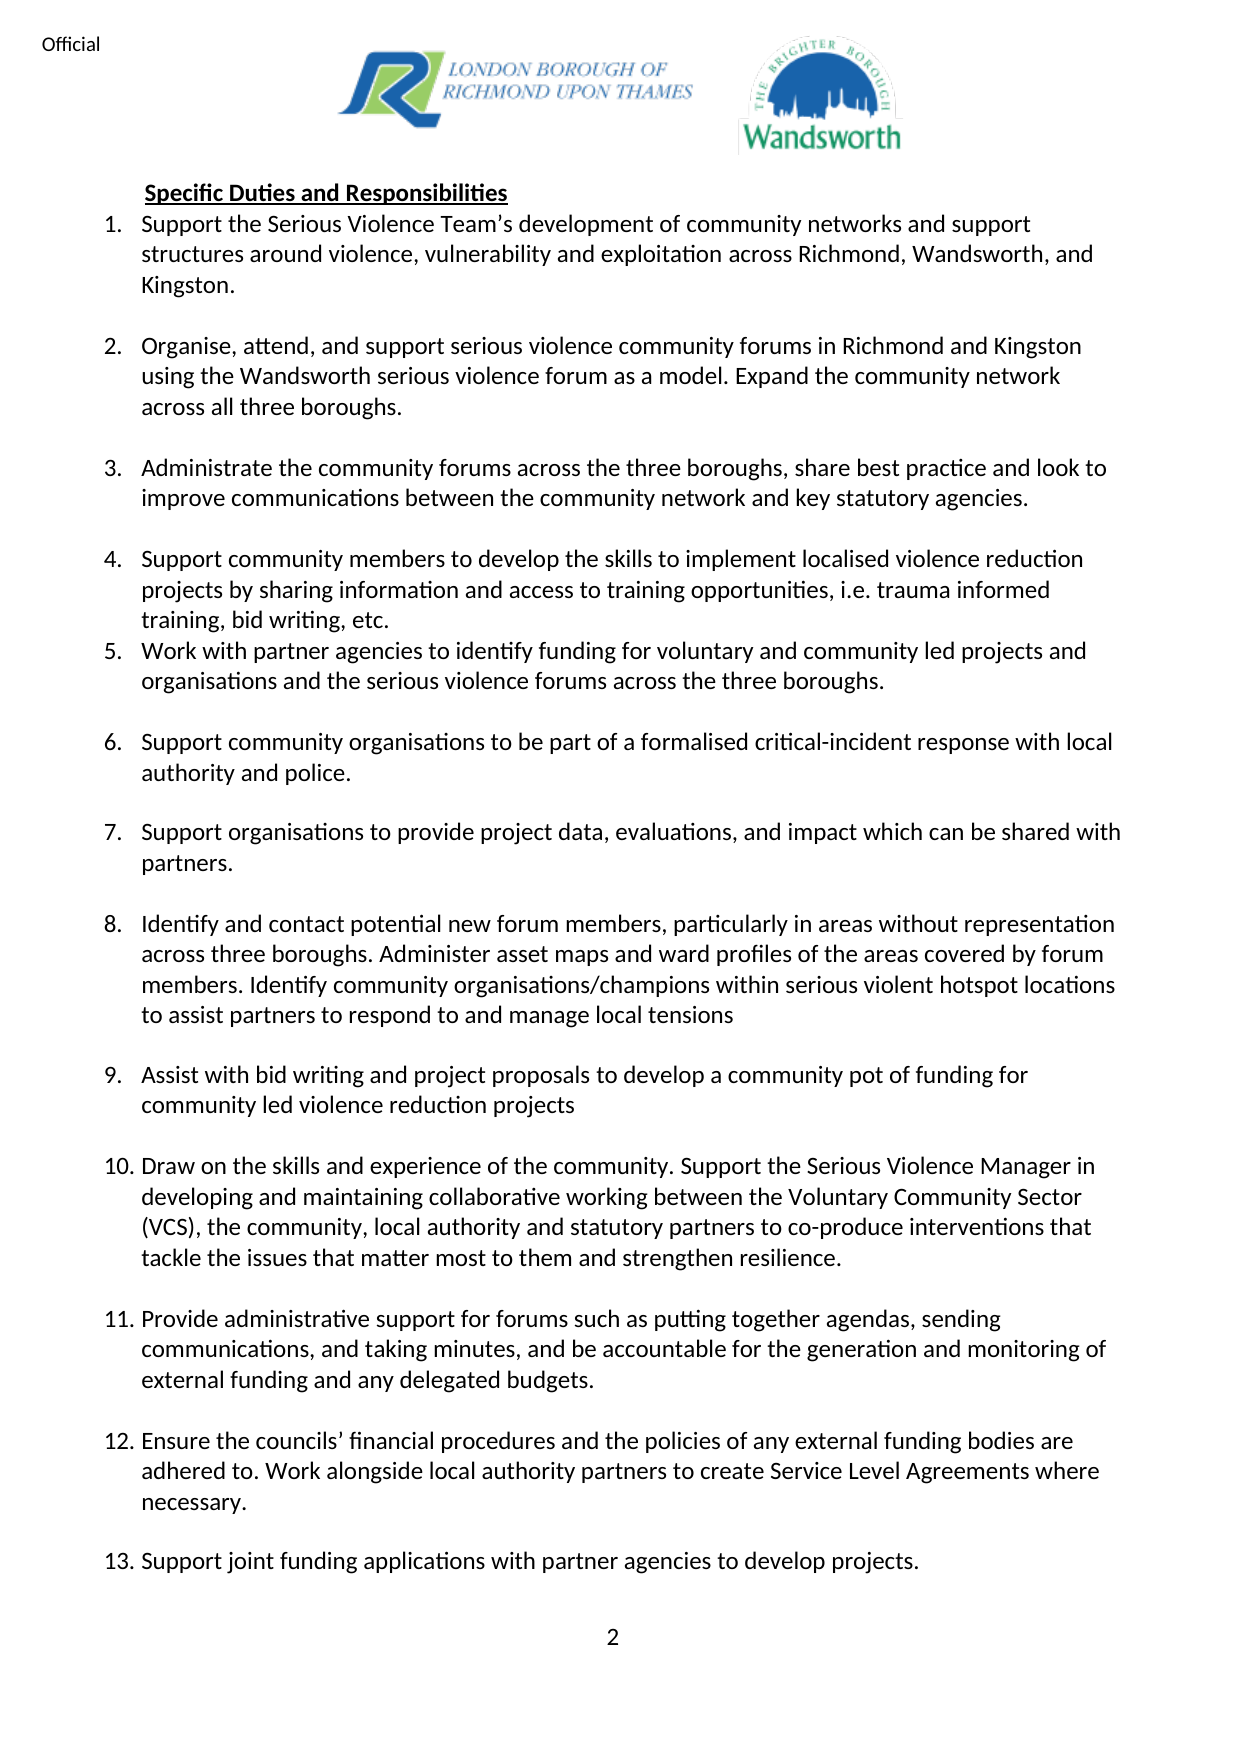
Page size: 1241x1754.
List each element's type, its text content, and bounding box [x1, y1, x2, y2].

list Support organisations to provide project data, evaluations, and impact which can be shared with partners. [103, 816, 1122, 877]
list Assist with bid writing and project proposals to develop a community pot of funding for community led violence reduction projects [103, 1059, 1122, 1120]
list Work with partner agencies to identify funding for voluntary and community led projects and organisations and the serious violence forums across the three boroughs. [103, 635, 1122, 696]
list Provide administrative support for forums such as putting together agendas, sending communications, and taking minutes, and be accountable for the generation and monitoring of external funding and any delegated budgets. [103, 1303, 1122, 1394]
list Organise, attend, and support serious violence community forums in Richmond and Kingston using the Wandsworth serious violence forum as a model. Expand the community network across all three boroughs. [103, 330, 1122, 421]
list Support joint funding applications with partner agencies to develop projects. [103, 1545, 1122, 1576]
list Draw on the skills and experience of the community. Support the Serious Violence Manager in developing and maintaining collaborative working between the Voluntary Community Sector (VCS), the community, local authority and statutory partners to co-produce interventions that tackle the issues that matter most to them and strengthen resilience. [103, 1150, 1122, 1272]
list Support community members to develop the skills to implement localised violence reduction projects by sharing information and access to training opportunities, i.e. trauma informed training, bid writing, etc. [103, 543, 1122, 635]
list Ensure the councils’ financial procedures and the policies of any external funding bodies are adhered to. Work alongside local authority partners to create Service Level Agreements where necessary. [103, 1425, 1122, 1517]
list Administrate the community forums across the three boroughs, share best practice and look to improve communications between the community network and key statutory agencies. [103, 452, 1122, 513]
text Specific Duties and Responsibilities [118, 177, 1122, 208]
list Support the Serious Violence Team’s development of community networks and support structures around violence, vulnerability and exploitation across Richmond, Wandsworth, and Kingston. [103, 208, 1122, 299]
list Identify and contact potential new forum members, particularly in areas without representation across three boroughs. Administer asset maps and ward profiles of the areas covered by forum members. Identify community organisations/champions within serious violent hotspot locations to assist partners to respond to and manage local tensions [103, 908, 1122, 1030]
list Support community organisations to be part of a formalised critical-incident response with local authority and police. [103, 727, 1122, 788]
